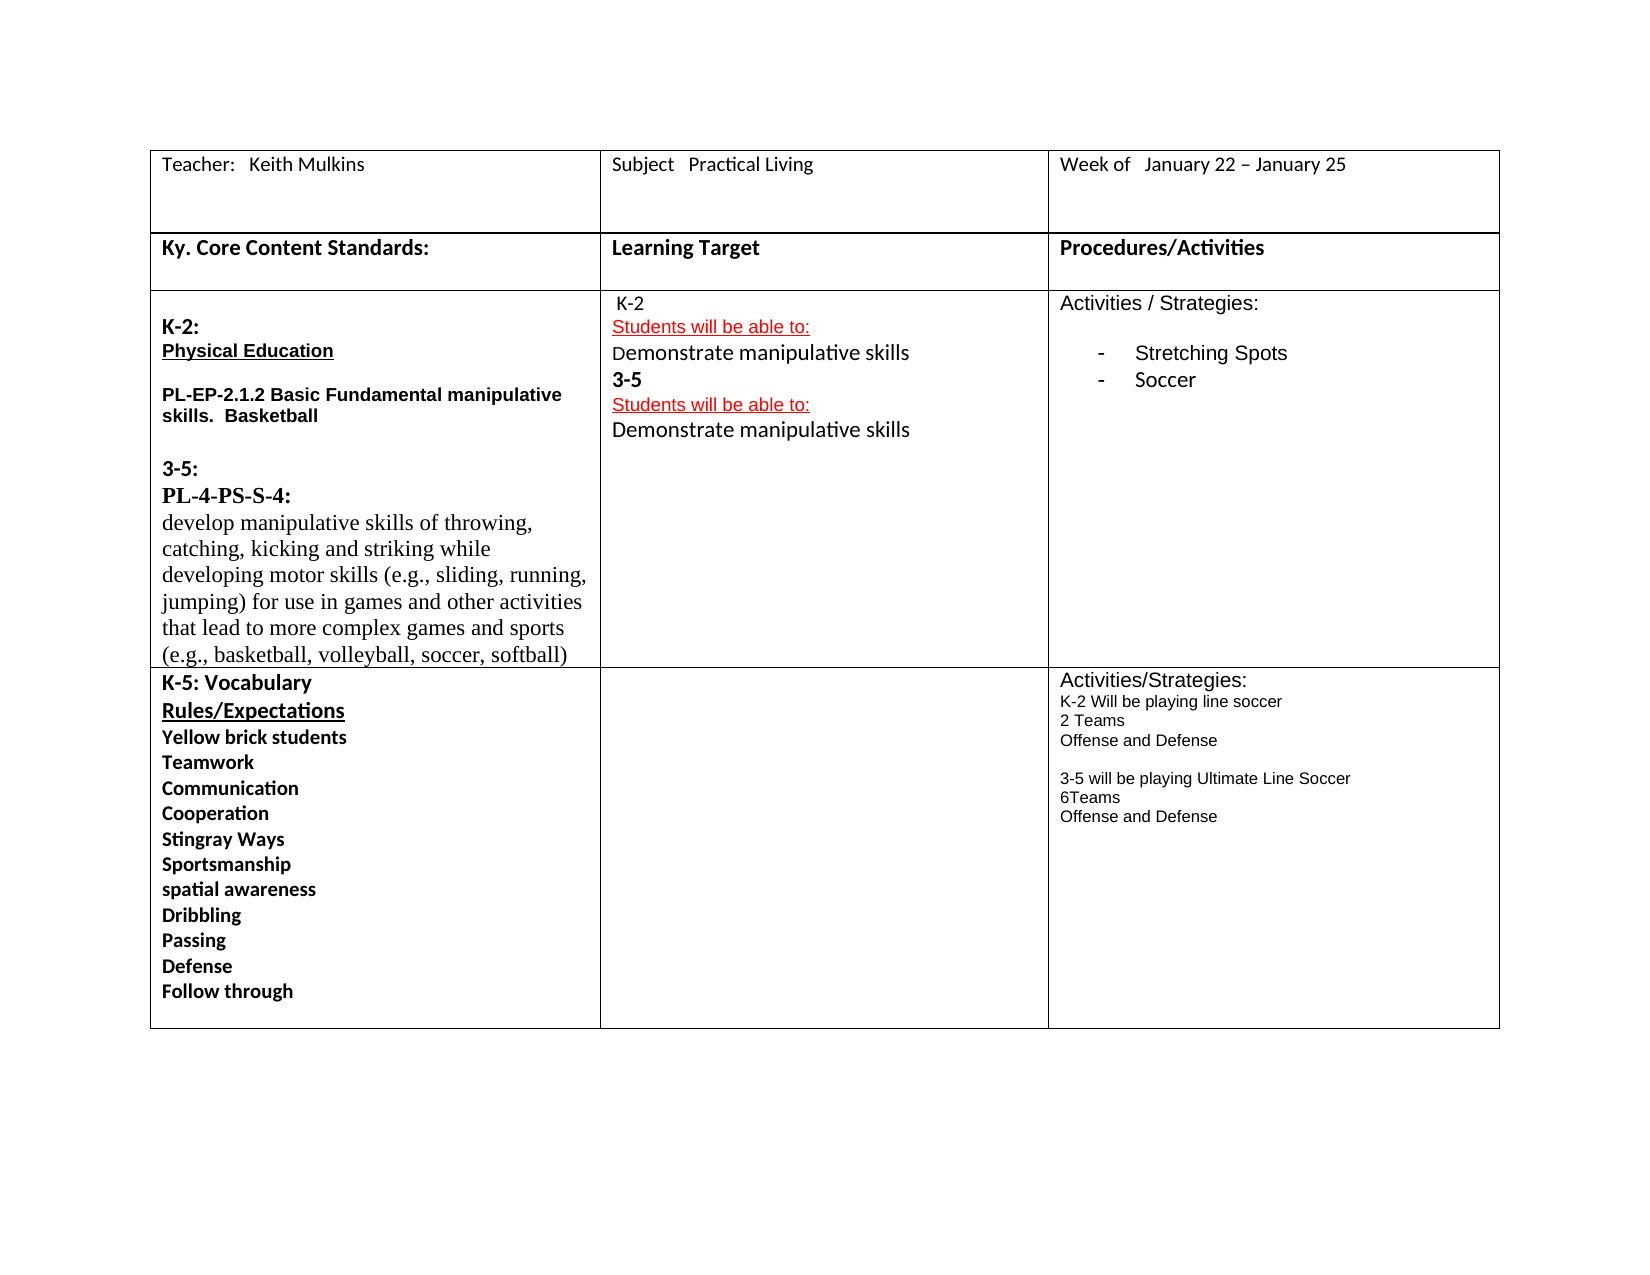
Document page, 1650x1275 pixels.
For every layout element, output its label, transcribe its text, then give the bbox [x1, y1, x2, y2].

table_cell [601, 668, 1048, 1028]
table_cell Procedures/Activities [1049, 234, 1499, 289]
table_cell K-5: Vocabulary Rules/Expectations Yellow brick students Teamwork Communication Cooperation Stingray Ways Sportsmanship spatial awareness Dribbling Passing Defense Follow through [151, 668, 600, 1028]
table_cell Learning Target [601, 234, 1048, 289]
table_cell Activities / Strategies: Stretching Spots Soccer [1049, 291, 1499, 667]
table_header Week of January 22 – January 25 [1049, 151, 1499, 232]
table_cell K-2: Physical Education PL-EP-2.1.2 Basic Fundamental manipulative skills. Basketball 3-5: PL-4-PS-S-4: develop manipulative skills of throwing, catching, kicking and striking while developing motor skills (e.g., sliding, running, jumping) for use in games and other activities that lead to more complex games and sports (e.g., basketball, volleyball, soccer, softball) [151, 291, 600, 667]
table_cell K-2 Students will be able to: Demonstrate manipulative skills 3-5 Students will be able to: Demonstrate manipulative skills [601, 291, 1048, 667]
table_header Teacher: Keith Mulkins [151, 151, 600, 232]
table_cell Activities/Strategies: K-2 Will be playing line soccer 2 Teams Offense and Defense 3-5 will be playing Ultimate Line Soccer 6Teams Offense and Defense [1049, 668, 1499, 1028]
table_cell Ky. Core Content Standards: [151, 234, 600, 289]
table_header Subject Practical Living [601, 151, 1048, 232]
